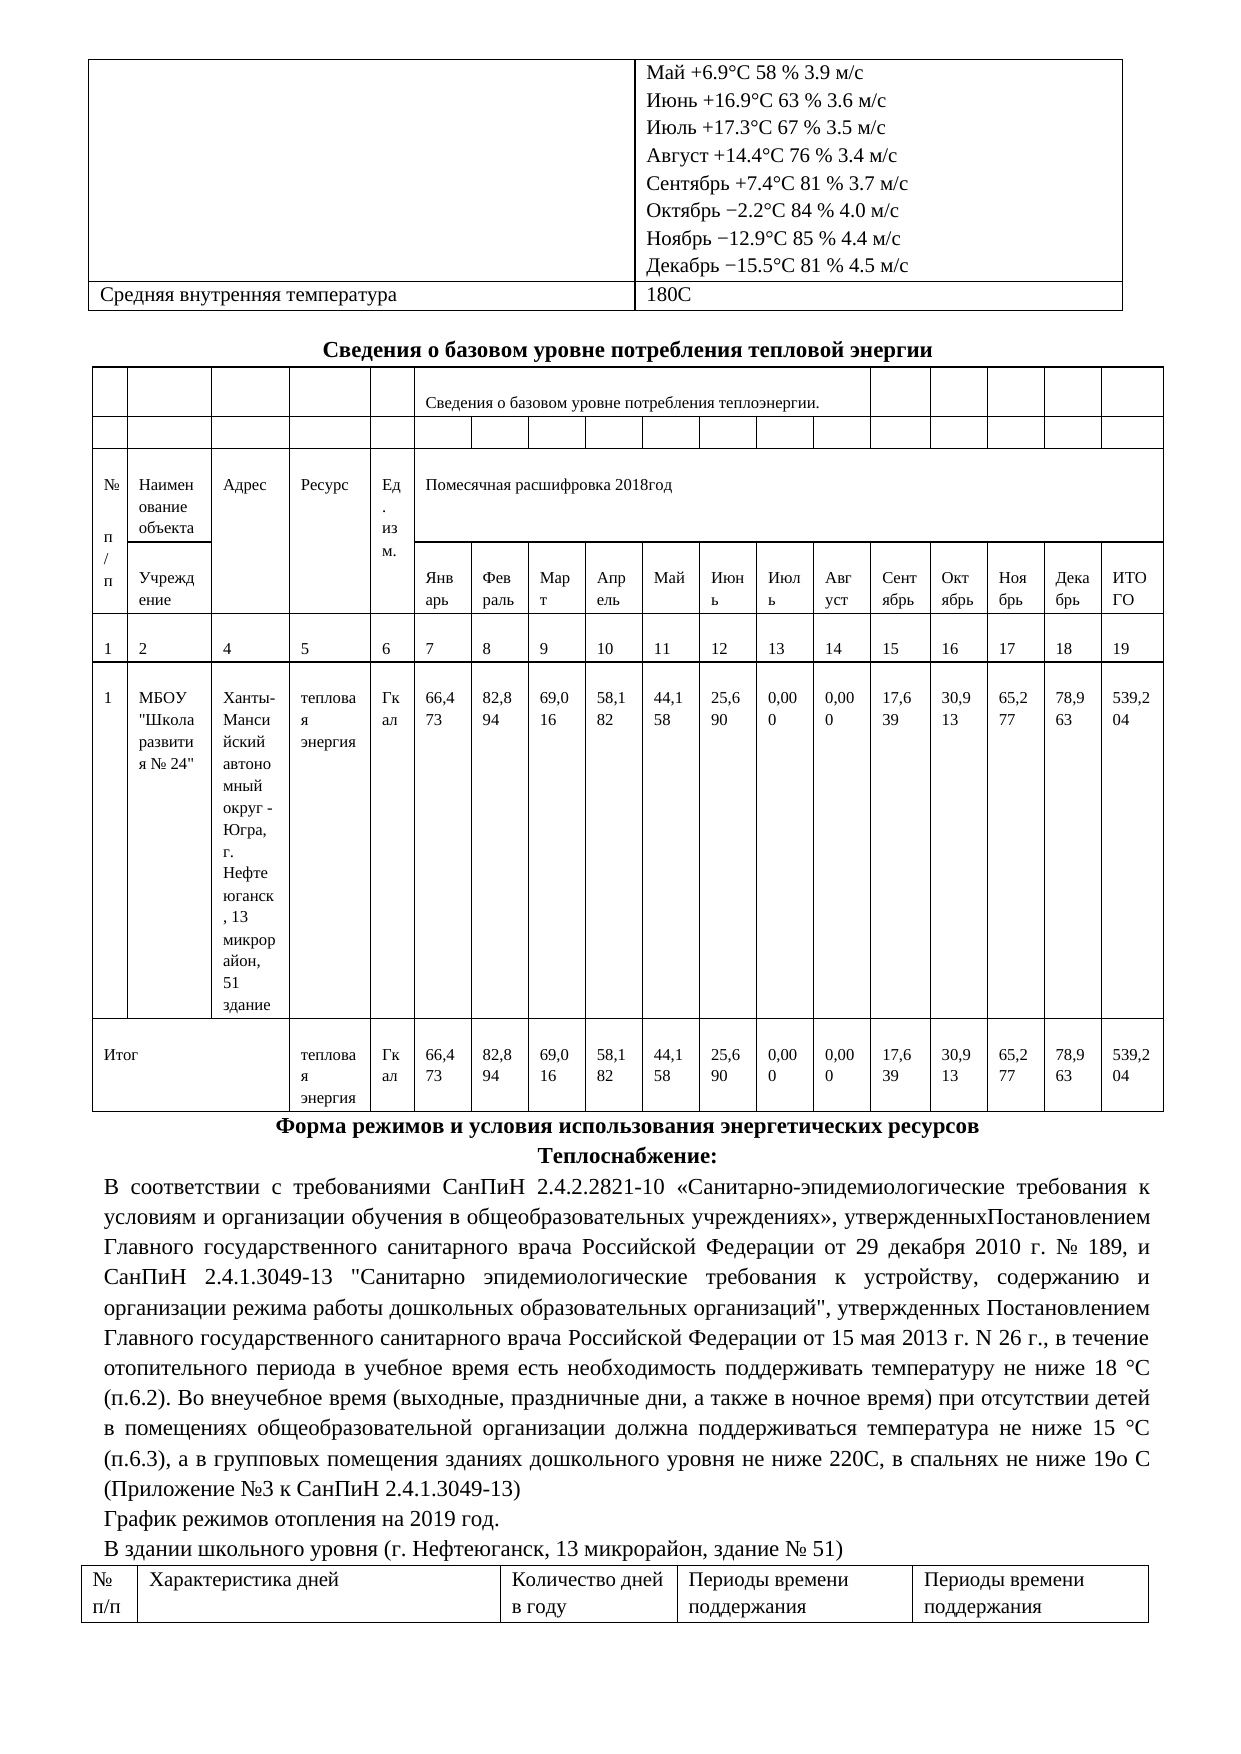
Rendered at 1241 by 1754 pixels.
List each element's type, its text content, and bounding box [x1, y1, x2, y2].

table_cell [89, 60, 634, 281]
table_cell 17,639 [871, 1019, 930, 1111]
table_cell [290, 417, 370, 448]
table_cell МБОУ "Школа развития № 24" [128, 663, 211, 1018]
table_header [1045, 368, 1101, 416]
table_cell [212, 417, 289, 448]
text В соответствии с требованиями СанПиН 2.4.2.2821-10 «Санитарно-эпидемиологические требования к условиям и организации обучения в общеобразовательных учреждениях», утвержденныхПостановлением Главного государственного санитарного врача Российской Федерации от 29 декабря 2010 г. № 189, и СанПиН 2.4.1.3049-13 "Санитарно эпидемиологические требования к устройству, содержанию и организации режима работы дошкольных образовательных организаций", утвержденных Постановлением Главного государственного санитарного врача Российской Федерации от 15 мая 2013 г. N 26 г., в течение отопительного периода в учебное время есть необходимость поддерживать температуру не ниже 18 °C (п.6.2). Во внеучебное время (выходные, праздничные дни, а также в ночное время) при отсутствии детей в помещениях общеобразовательной организации должна поддерживаться температура не ниже 15 °C (п.6.3), а в групповых помещения зданиях дошкольного уровня не ниже 220С, в спальнях не ниже 19о С (Приложение №3 к СанПиН 2.4.1.3049-13) [103, 1173, 1152, 1501]
table_cell 30,913 [931, 1019, 987, 1111]
table_cell 7 [415, 614, 471, 661]
table_header № п/п [82, 1566, 137, 1622]
table_cell тепловая энергия [290, 663, 370, 1018]
table_cell [757, 417, 813, 448]
table_header Характеристика дней [138, 1566, 500, 1622]
table_cell 69,016 [529, 663, 585, 1018]
table_cell 10 [586, 614, 642, 661]
table_cell 25,690 [700, 1019, 756, 1111]
table_cell Июнь [700, 543, 756, 612]
table_cell 58,182 [586, 1019, 642, 1111]
table_cell [93, 417, 127, 448]
table_cell 44,158 [643, 1019, 699, 1111]
table_cell 16 [931, 614, 987, 661]
table_cell 0,000 [757, 663, 813, 1018]
table_cell 69,016 [529, 1019, 585, 1111]
table_cell 65,277 [988, 663, 1044, 1018]
table_cell Средняя внутренняя температура [89, 282, 634, 310]
table_cell Гкал [371, 1019, 414, 1111]
text Форма режимов и условия использования энергетических ресурсов [103, 1112, 1152, 1139]
table_cell 25,690 [700, 663, 756, 1018]
table_cell [586, 417, 642, 448]
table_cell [636, 60, 1122, 281]
table_header [290, 368, 370, 416]
table_cell [931, 417, 987, 448]
table_cell 8 [472, 614, 528, 661]
table_header [931, 368, 987, 416]
table_header [93, 368, 127, 416]
table_cell 1 [93, 614, 127, 661]
table_cell [472, 417, 528, 448]
table_header [871, 368, 930, 416]
table_header [212, 368, 289, 416]
table_cell [700, 417, 756, 448]
table_cell 5 [290, 614, 370, 661]
table_cell 66,473 [415, 663, 471, 1018]
text График режимов отопления на 2019 год. [103, 1505, 1152, 1531]
table_cell 180С [636, 282, 1122, 310]
table_cell № п/п [93, 449, 127, 612]
table_cell 17,639 [871, 663, 930, 1018]
table_cell Декабрь [1045, 543, 1101, 612]
table_cell 539,204 [1102, 1019, 1163, 1111]
table_cell Учреждение [128, 543, 211, 612]
text Сведения о базовом уровне потребления тепловой энергии [103, 336, 1152, 363]
table_cell Март [529, 543, 585, 612]
table_header [371, 368, 414, 416]
text В здании школьного уровня (г. Нефтеюганск, 13 микрорайон, здание № 51) [103, 1535, 1152, 1562]
table_cell [988, 417, 1044, 448]
table_cell 82,894 [472, 1019, 528, 1111]
table_cell 0,000 [814, 1019, 870, 1111]
table_cell [529, 417, 585, 448]
table_cell [1045, 417, 1101, 448]
table_cell 14 [814, 614, 870, 661]
table_cell 13 [757, 614, 813, 661]
table_cell Февраль [472, 543, 528, 612]
table_cell Май [643, 543, 699, 612]
table_cell 1 [93, 663, 127, 1018]
table_cell Итог [93, 1019, 289, 1111]
table_cell [415, 417, 471, 448]
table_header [678, 1566, 912, 1622]
table_cell 0,000 [757, 1019, 813, 1111]
table_cell Октябрь [931, 543, 987, 612]
table_cell [871, 417, 930, 448]
text Теплоснабжение: [103, 1142, 1152, 1169]
table_cell 6 [371, 614, 414, 661]
table_cell ИТОГО [1102, 543, 1163, 612]
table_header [913, 1566, 1148, 1622]
table_cell 12 [700, 614, 756, 661]
table_cell 78,963 [1045, 663, 1101, 1018]
table_cell Ресурс [290, 449, 370, 612]
table_cell Сентябрь [871, 543, 930, 612]
table_cell 30,913 [931, 663, 987, 1018]
table_cell 11 [643, 614, 699, 661]
table_cell 0,000 [814, 663, 870, 1018]
table_cell 18 [1045, 614, 1101, 661]
table_cell Январь [415, 543, 471, 612]
table_cell Ед. изм. [371, 449, 414, 612]
table_cell Июль [757, 543, 813, 612]
table_header Сведения о базовом уровне потребления теплоэнергии. [415, 368, 870, 416]
table_cell 66,473 [415, 1019, 471, 1111]
table_cell Помесячная расшифровка 2018год [415, 449, 1163, 541]
table_cell Гкал [371, 663, 414, 1018]
table_cell Апрель [586, 543, 642, 612]
table_cell 4 [212, 614, 289, 661]
table_cell 78,963 [1045, 1019, 1101, 1111]
table_cell [371, 417, 414, 448]
table_header [988, 368, 1044, 416]
table_cell 9 [529, 614, 585, 661]
table_cell 44,158 [643, 663, 699, 1018]
table_cell 15 [871, 614, 930, 661]
table_cell [814, 417, 870, 448]
table_cell 58,182 [586, 663, 642, 1018]
table_cell Август [814, 543, 870, 612]
table_cell Ханты-Мансийский автономный округ - Югра, г. Нефтеюганск, 13 микрорайон, 51 здание [212, 663, 289, 1018]
table_cell Адрес [212, 449, 289, 612]
table_cell 19 [1102, 614, 1163, 661]
table_cell 82,894 [472, 663, 528, 1018]
table_cell [128, 417, 211, 448]
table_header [501, 1566, 677, 1622]
table_cell тепловая энергия [290, 1019, 370, 1111]
table_cell 65,277 [988, 1019, 1044, 1111]
table_header [128, 368, 211, 416]
table_cell Наименование объекта [128, 449, 211, 541]
table_cell 17 [988, 614, 1044, 661]
table_cell Ноябрь [988, 543, 1044, 612]
table_header [1102, 368, 1163, 416]
table_cell 2 [128, 614, 211, 661]
table_cell [643, 417, 699, 448]
table_cell [1102, 417, 1163, 448]
table_cell 539,204 [1102, 663, 1163, 1018]
